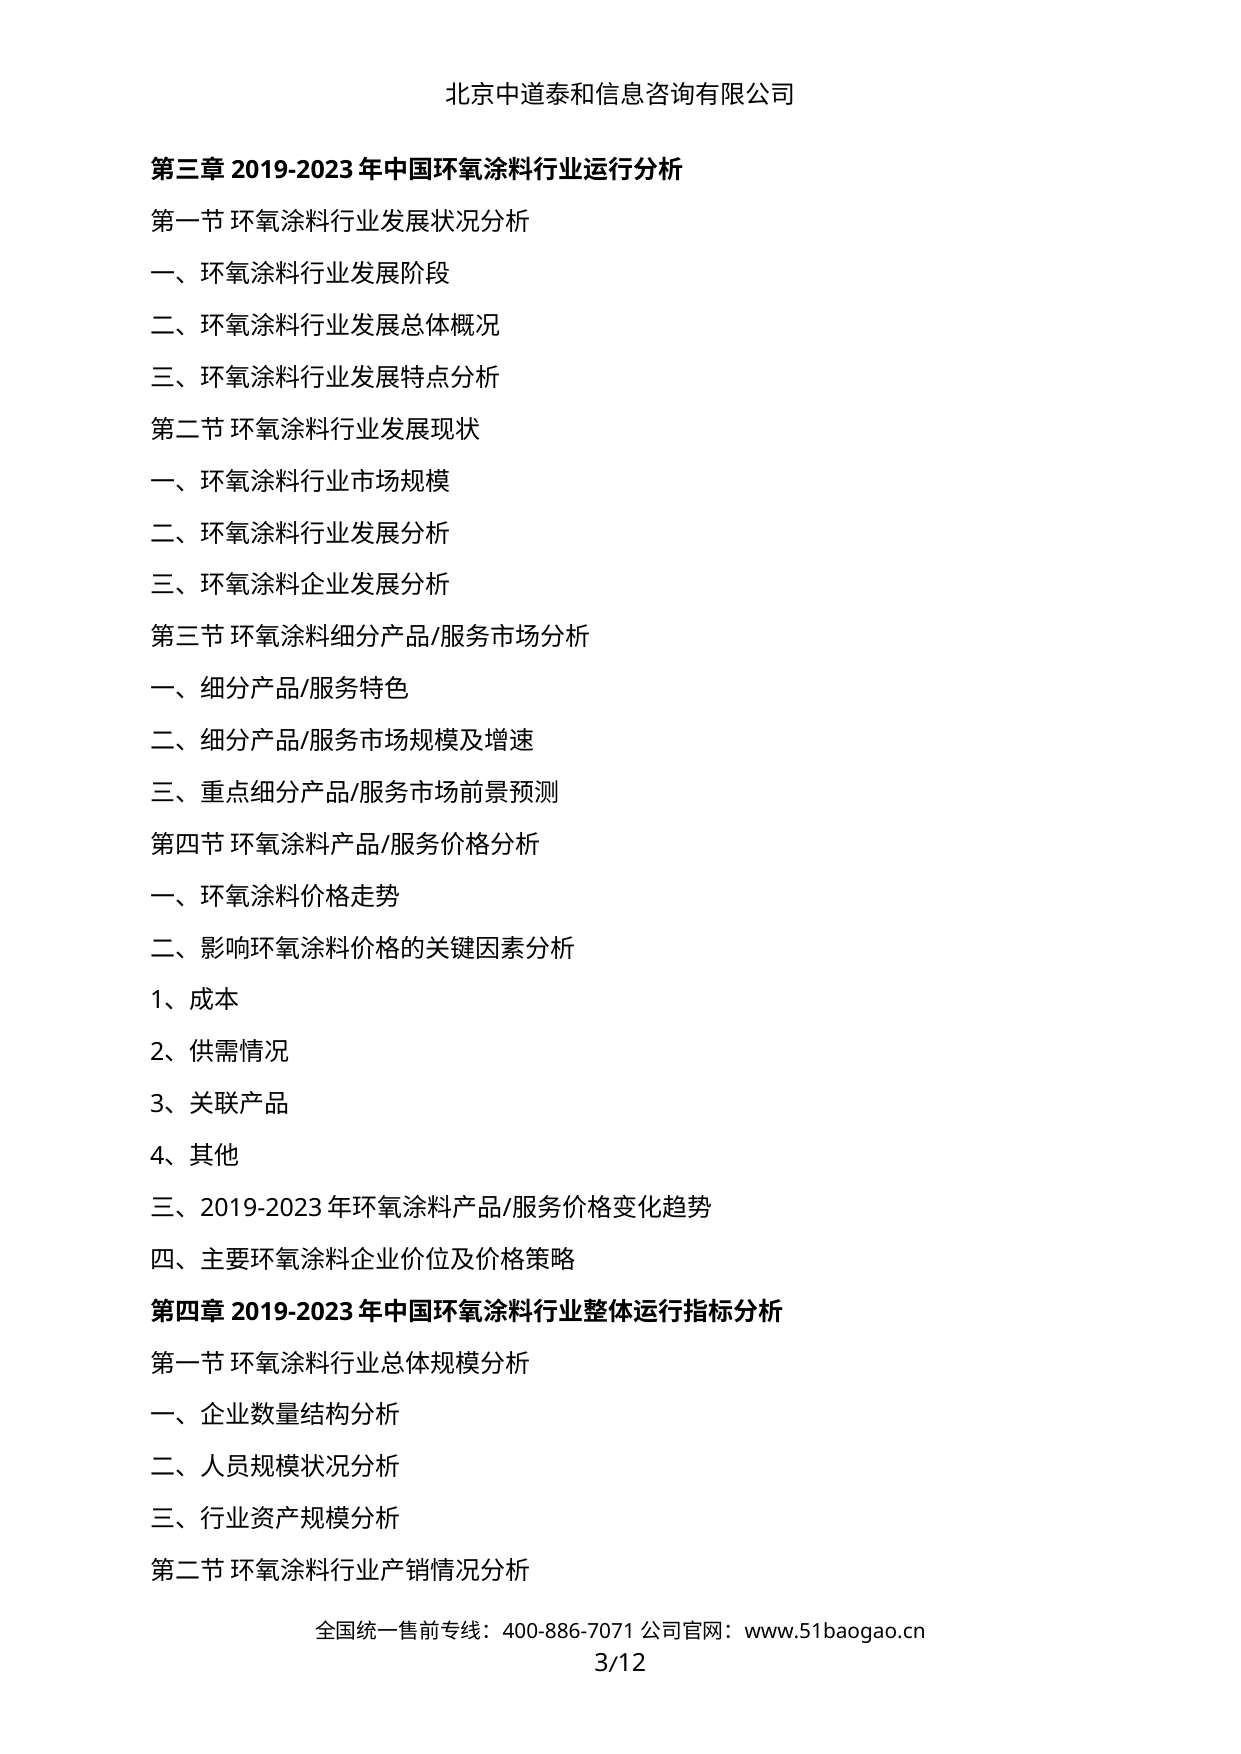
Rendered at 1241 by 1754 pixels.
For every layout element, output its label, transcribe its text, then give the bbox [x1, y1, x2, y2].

text 二、人员规模状况分析 [150, 1447, 1090, 1483]
text 二、环氧涂料行业发展总体概况 [150, 306, 1090, 342]
text 第一节 环氧涂料行业总体规模分析 [150, 1343, 1090, 1379]
text 二、细分产品/服务市场规模及增速 [150, 721, 1090, 757]
text 三、重点细分产品/服务市场前景预测 [150, 772, 1090, 809]
text 三、环氧涂料行业发展特点分析 [150, 357, 1090, 394]
text 二、影响环氧涂料价格的关键因素分析 [150, 928, 1090, 964]
text 第二节 环氧涂料行业产销情况分析 [150, 1551, 1090, 1587]
text 第四节 环氧涂料产品/服务价格分析 [150, 824, 1090, 861]
text 3、关联产品 [150, 1084, 1090, 1120]
text 第三节 环氧涂料细分产品/服务市场分析 [150, 617, 1090, 653]
text 二、环氧涂料行业发展分析 [150, 513, 1090, 549]
text 4、其他 [150, 1136, 1090, 1172]
text 四、主要环氧涂料企业价位及价格策略 [150, 1239, 1090, 1276]
text 第一节 环氧涂料行业发展状况分析 [150, 202, 1090, 238]
text 三、2019-2023年环氧涂料产品/服务价格变化趋势 [150, 1187, 1090, 1224]
text 三、环氧涂料企业发展分析 [150, 565, 1090, 601]
text 一、企业数量结构分析 [150, 1395, 1090, 1431]
text 一、环氧涂料价格走势 [150, 876, 1090, 912]
text 1、成本 [150, 980, 1090, 1016]
text 第二节 环氧涂料行业发展现状 [150, 409, 1090, 446]
text 三、行业资产规模分析 [150, 1499, 1090, 1535]
text 2、供需情况 [150, 1032, 1090, 1068]
text 第四章 2019-2023年中国环氧涂料行业整体运行指标分析 [150, 1291, 1090, 1327]
text 第三章 2019-2023年中国环氧涂料行业运行分析 [150, 150, 1090, 186]
text 一、细分产品/服务特色 [150, 669, 1090, 705]
text 一、环氧涂料行业市场规模 [150, 461, 1090, 497]
text 一、环氧涂料行业发展阶段 [150, 254, 1090, 290]
